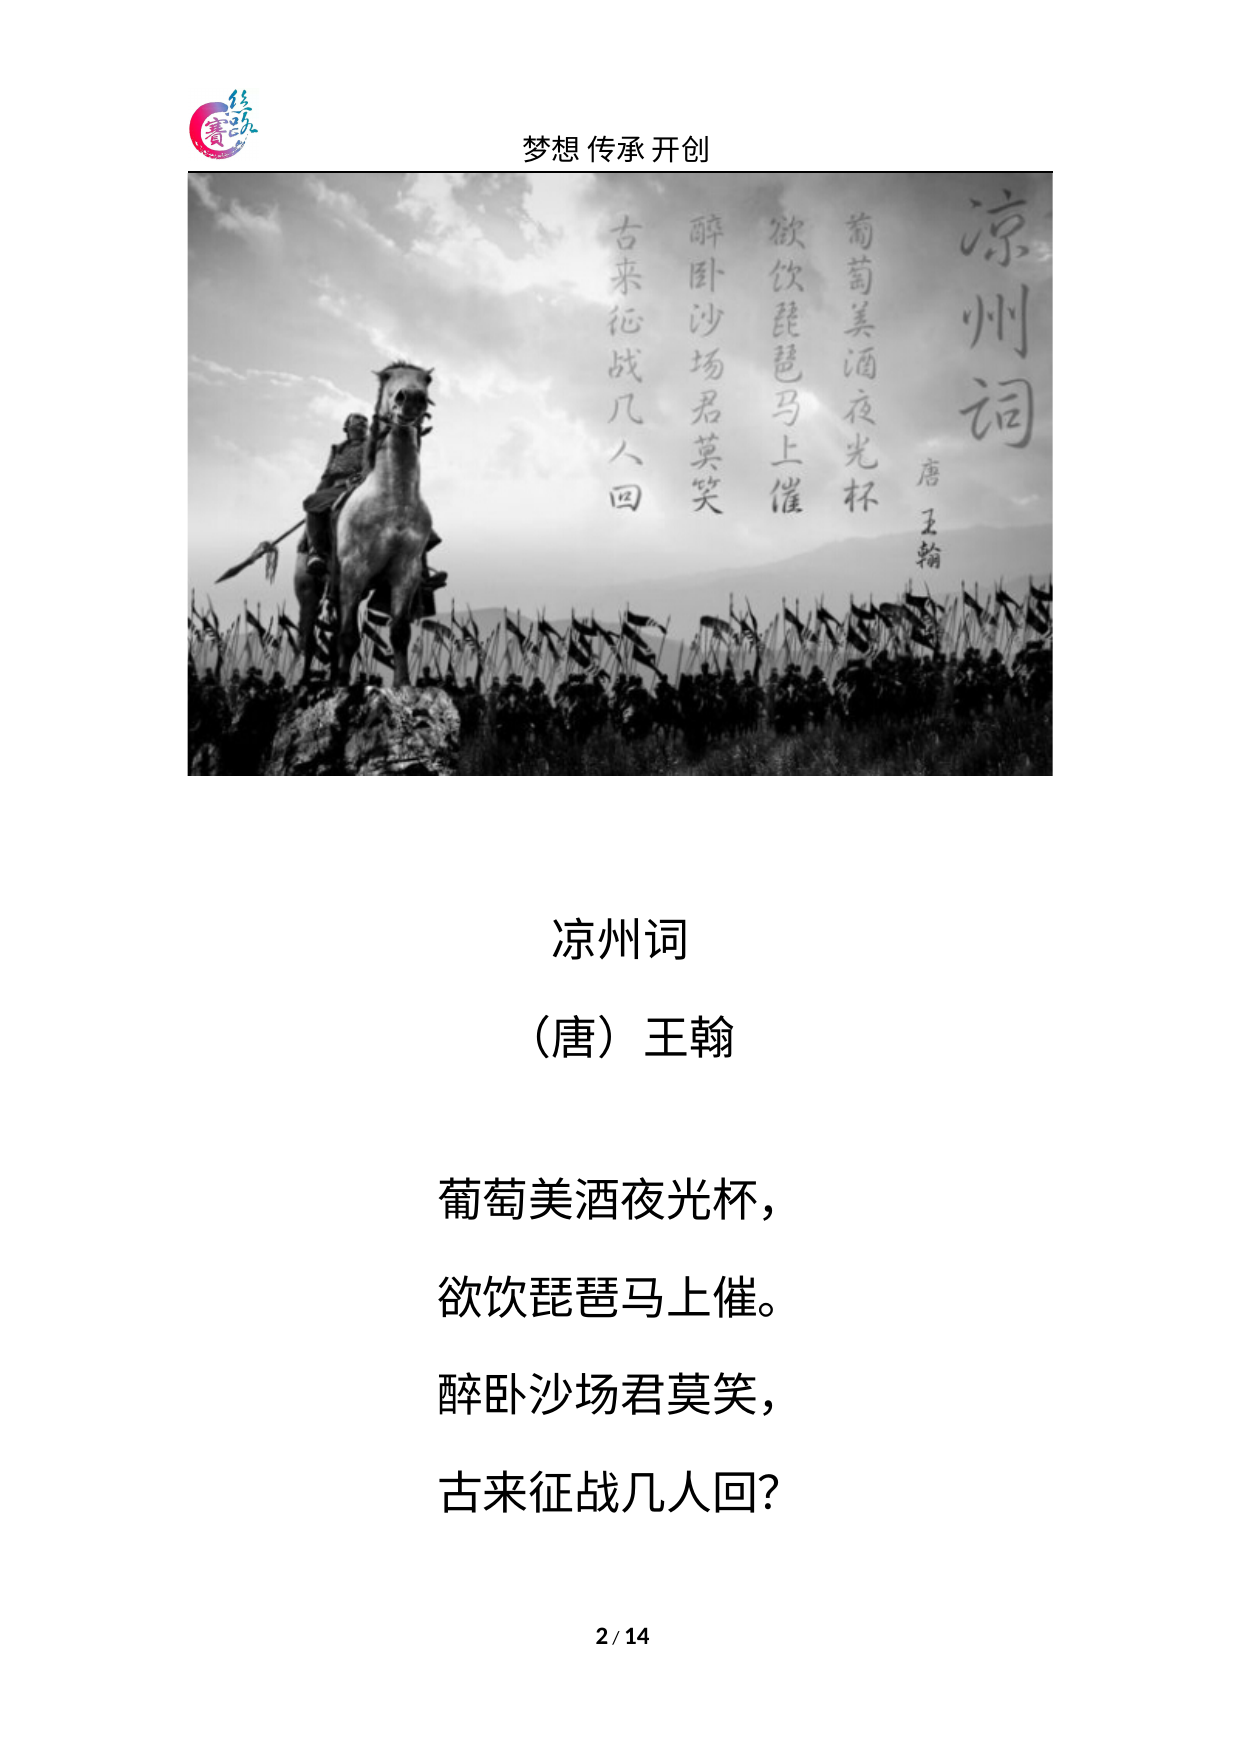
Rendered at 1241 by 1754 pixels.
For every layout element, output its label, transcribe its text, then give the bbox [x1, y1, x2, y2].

text （唐）王翰 [187, 986, 1053, 1083]
text 醉卧沙场君莫笑， [187, 1343, 1053, 1441]
picture [187, 173, 1053, 776]
text 凉州词 [187, 888, 1053, 986]
picture [187, 88, 260, 161]
text 古来征战几人回？ [187, 1441, 1053, 1538]
text 欲饮琵琶马上催。 [187, 1246, 1053, 1343]
text 葡萄美酒夜光杯， [187, 1148, 1053, 1246]
